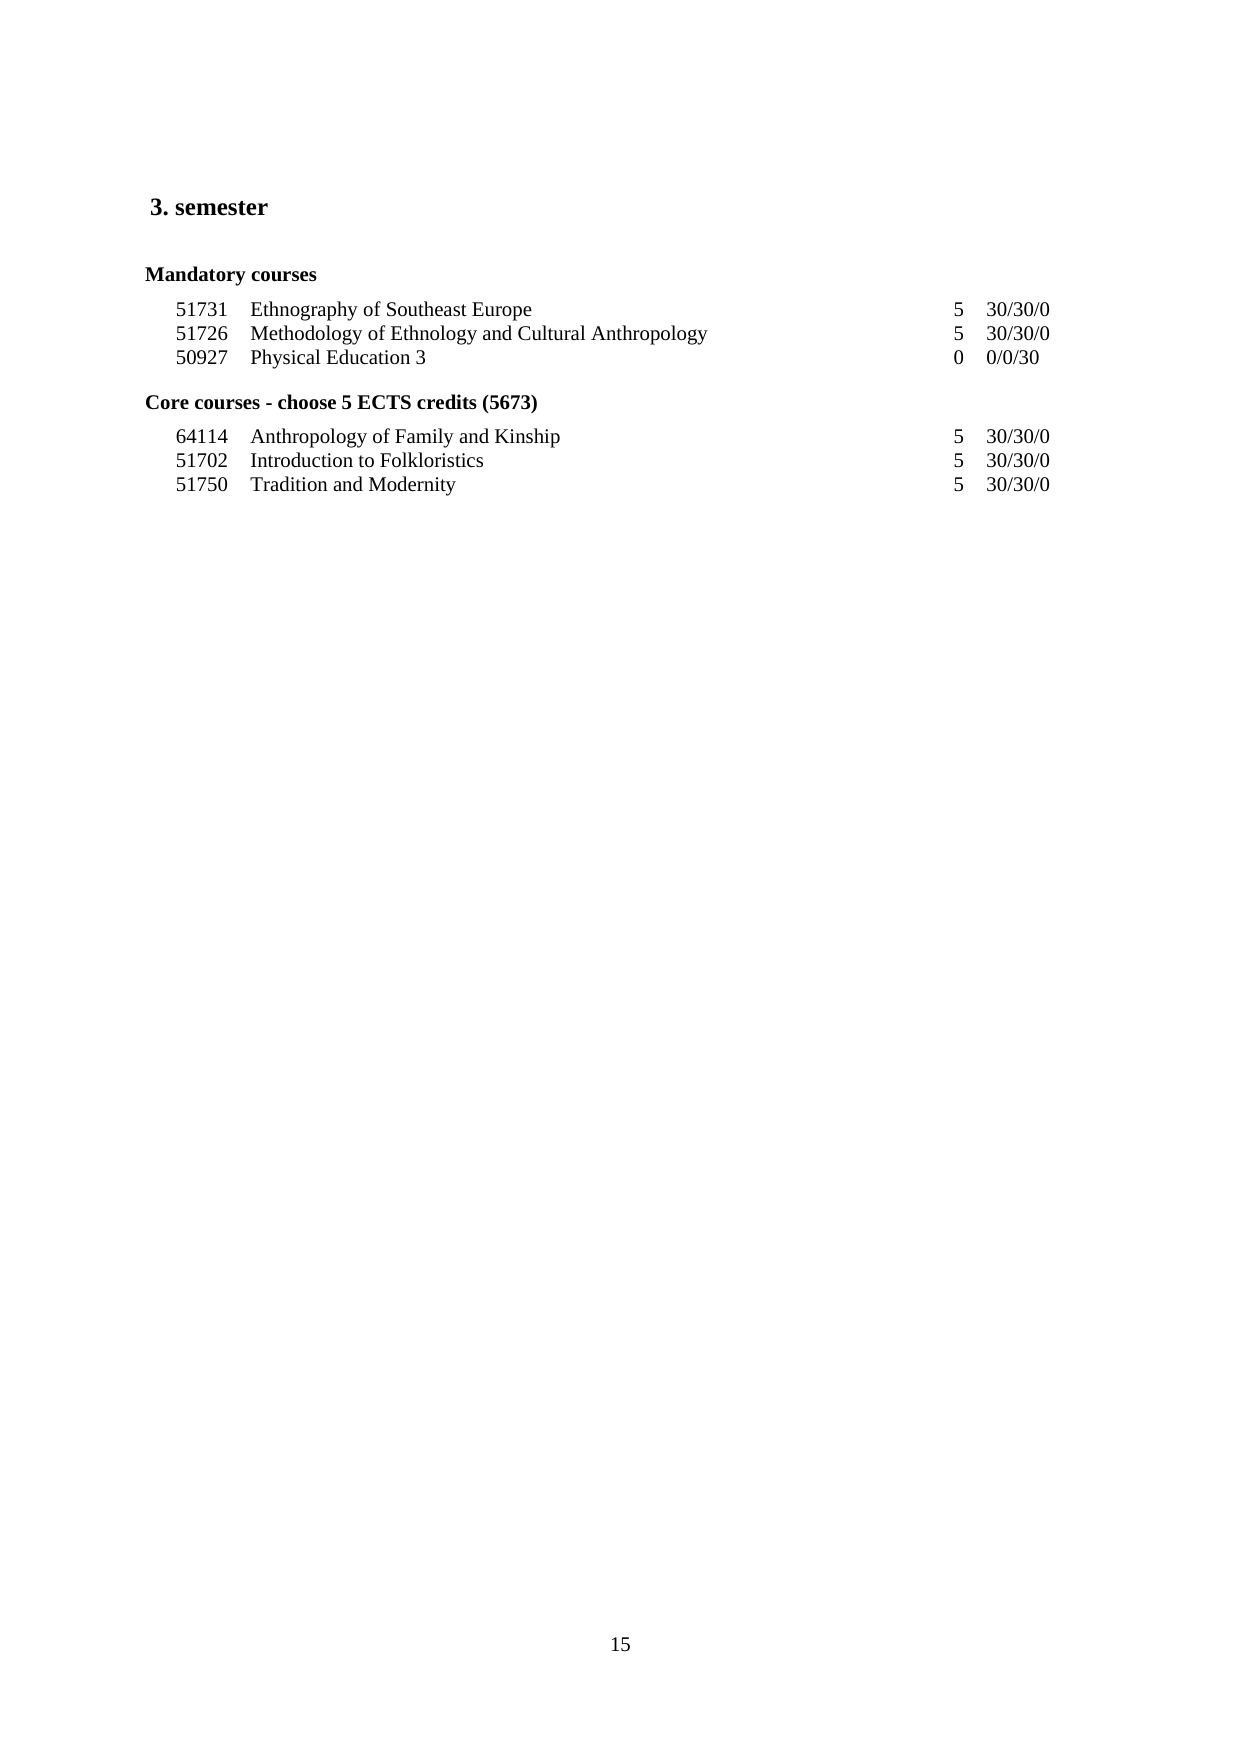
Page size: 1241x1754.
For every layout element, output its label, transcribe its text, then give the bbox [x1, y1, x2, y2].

table_cell Core courses - choose 5 ECTS credits (5673) [139, 369, 1078, 424]
text 3. semester [150, 192, 1090, 220]
table_cell [139, 424, 1078, 496]
table_cell [139, 297, 1078, 369]
table_header Mandatory courses [139, 241, 1078, 297]
